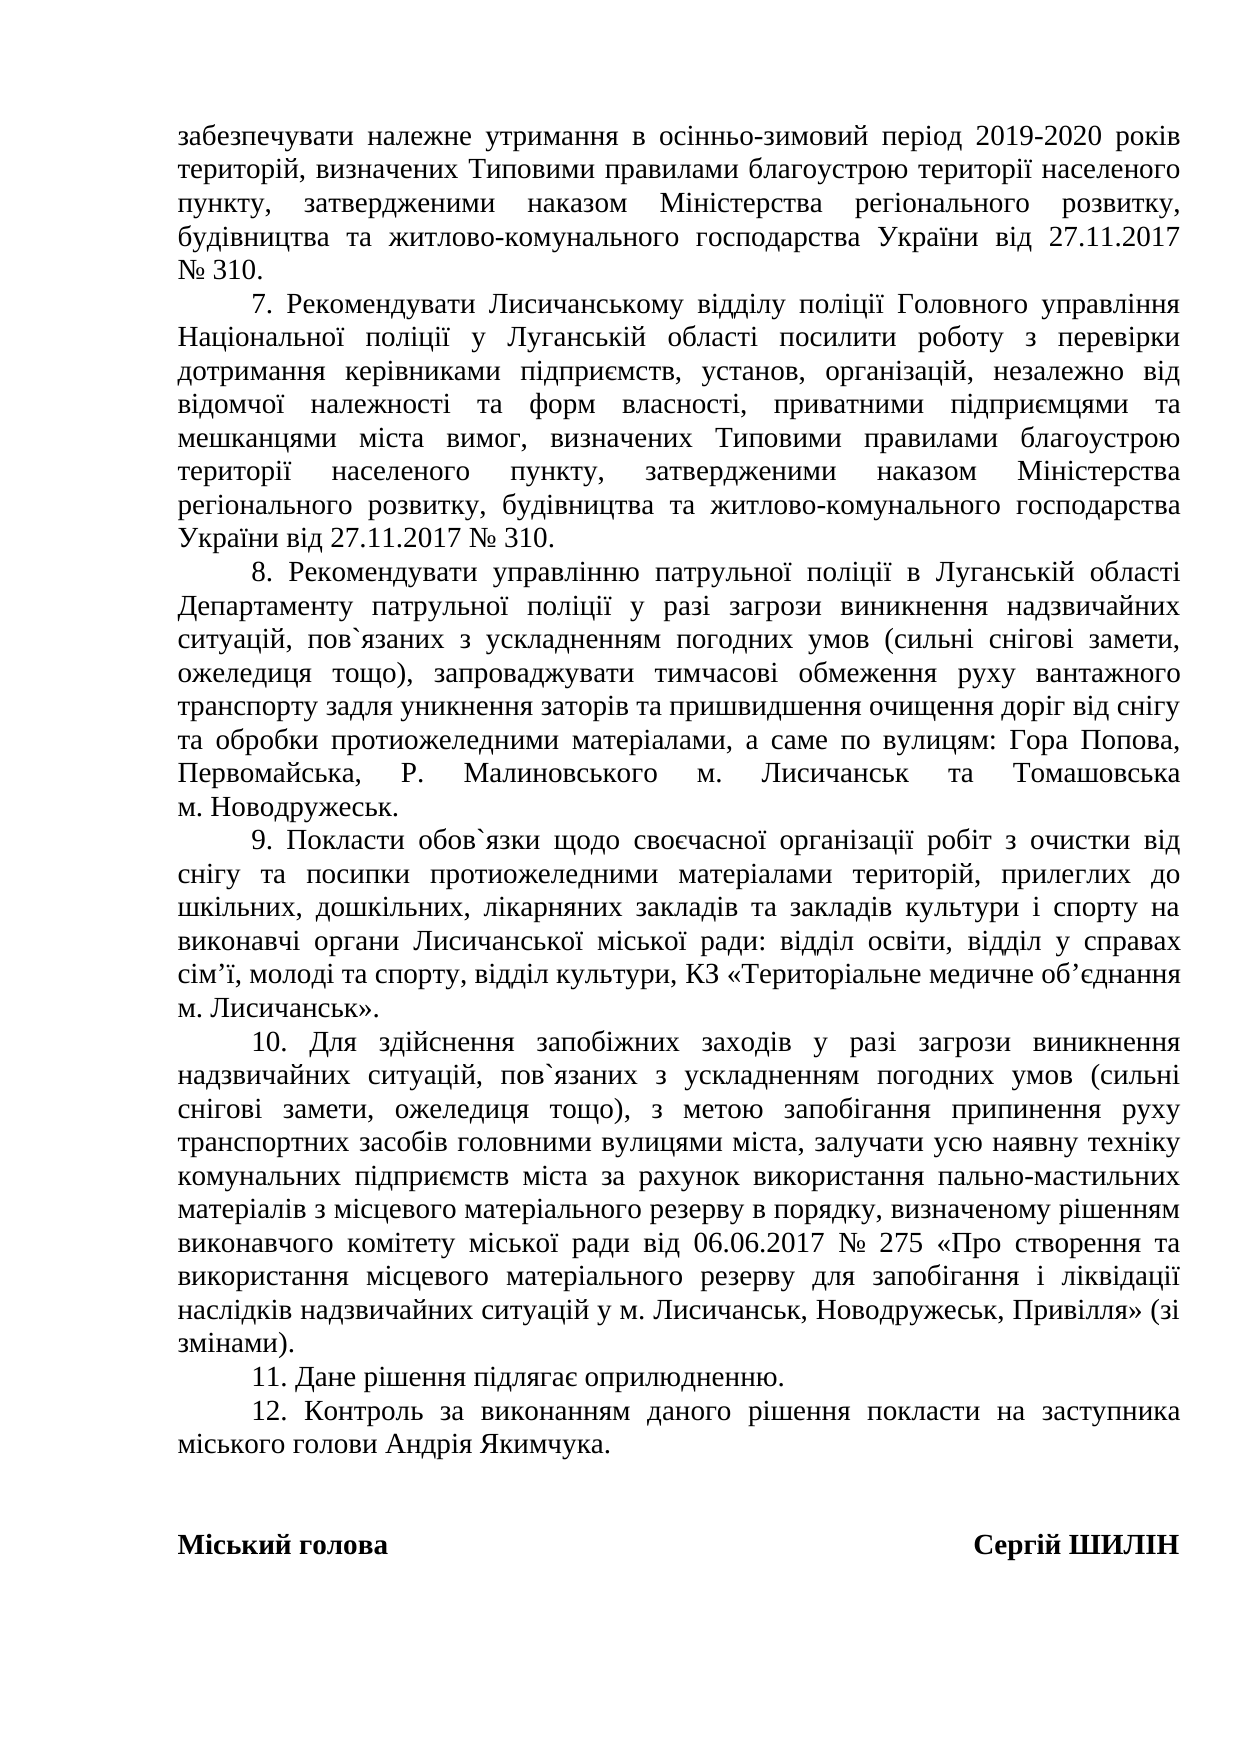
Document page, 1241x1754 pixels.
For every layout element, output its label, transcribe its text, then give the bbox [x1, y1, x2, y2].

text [177, 118, 1181, 286]
text 7. Рекомендувати Лисичанському відділу поліції Головного управління Національної поліції у Луганській області посилити роботу з перевірки дотримання керівниками підприємств, установ, організацій, незалежно від відомчої належності та форм власності, приватними підприємцями та мешканцями міста вимог, визначених Типовими правилами благоустрою території населеного пункту, затвердженими наказом Міністерства регіонального розвитку, будівництва та житлово-комунального господарства України від 27.11.2017 № 310. [177, 286, 1181, 554]
text 8. Рекомендувати управлінню патрульної поліції в Луганській області Департаменту патрульної поліції у разі загрози виникнення надзвичайних ситуацій, пов`язаних з ускладненням погодних умов (сильні снігові замети, ожеледиця тощо), запроваджувати тимчасові обмеження руху вантажного транспорту задля уникнення заторів та пришвидшення очищення доріг від снігу та обробки протиожеледними матеріалами, а саме по вулицям: Гора Попова, Первомайська, Р. Малиновського м. Лисичанськ та Томашовська м. Новодружеськ. [177, 554, 1181, 822]
text 9. Покласти обов`язки щодо своєчасної організації робіт з очистки від снігу та посипки протиожеледними матеріалами територій, прилеглих до шкільних, дошкільних, лікарняних закладів та закладів культури і спорту на виконавчі органи Лисичанської міської ради: відділ освіти, відділ у справах сім’ї, молоді та спорту, відділ культури, КЗ «Територіальне медичне об’єднання м. Лисичанськ». [177, 822, 1181, 1024]
text 12. Контроль за виконанням даного рішення покласти на заступника міського голови Андрія Якимчука. [177, 1393, 1181, 1460]
text 11. Дане рішення підлягає оприлюдненню. [177, 1359, 1181, 1393]
text Міський голова Сергій ШИЛІН [177, 1527, 1181, 1560]
text 10. Для здійснення запобіжних заходів у разі загрози виникнення надзвичайних ситуацій, пов`язаних з ускладненням погодних умов (сильні снігові замети, ожеледиця тощо), з метою запобігання припинення руху транспортних засобів головними вулицями міста, залучати усю наявну техніку комунальних підприємств міста за рахунок використання пально-мастильних матеріалів з місцевого матеріального резерву в порядку, визначеному рішенням виконавчого комітету міської ради від 06.06.2017 № 275 «Про створення та використання місцевого матеріального резерву для запобігання і ліквідації наслідків надзвичайних ситуацій у м. Лисичанськ, Новодружеськ, Привілля» (зі змінами). [177, 1024, 1181, 1359]
